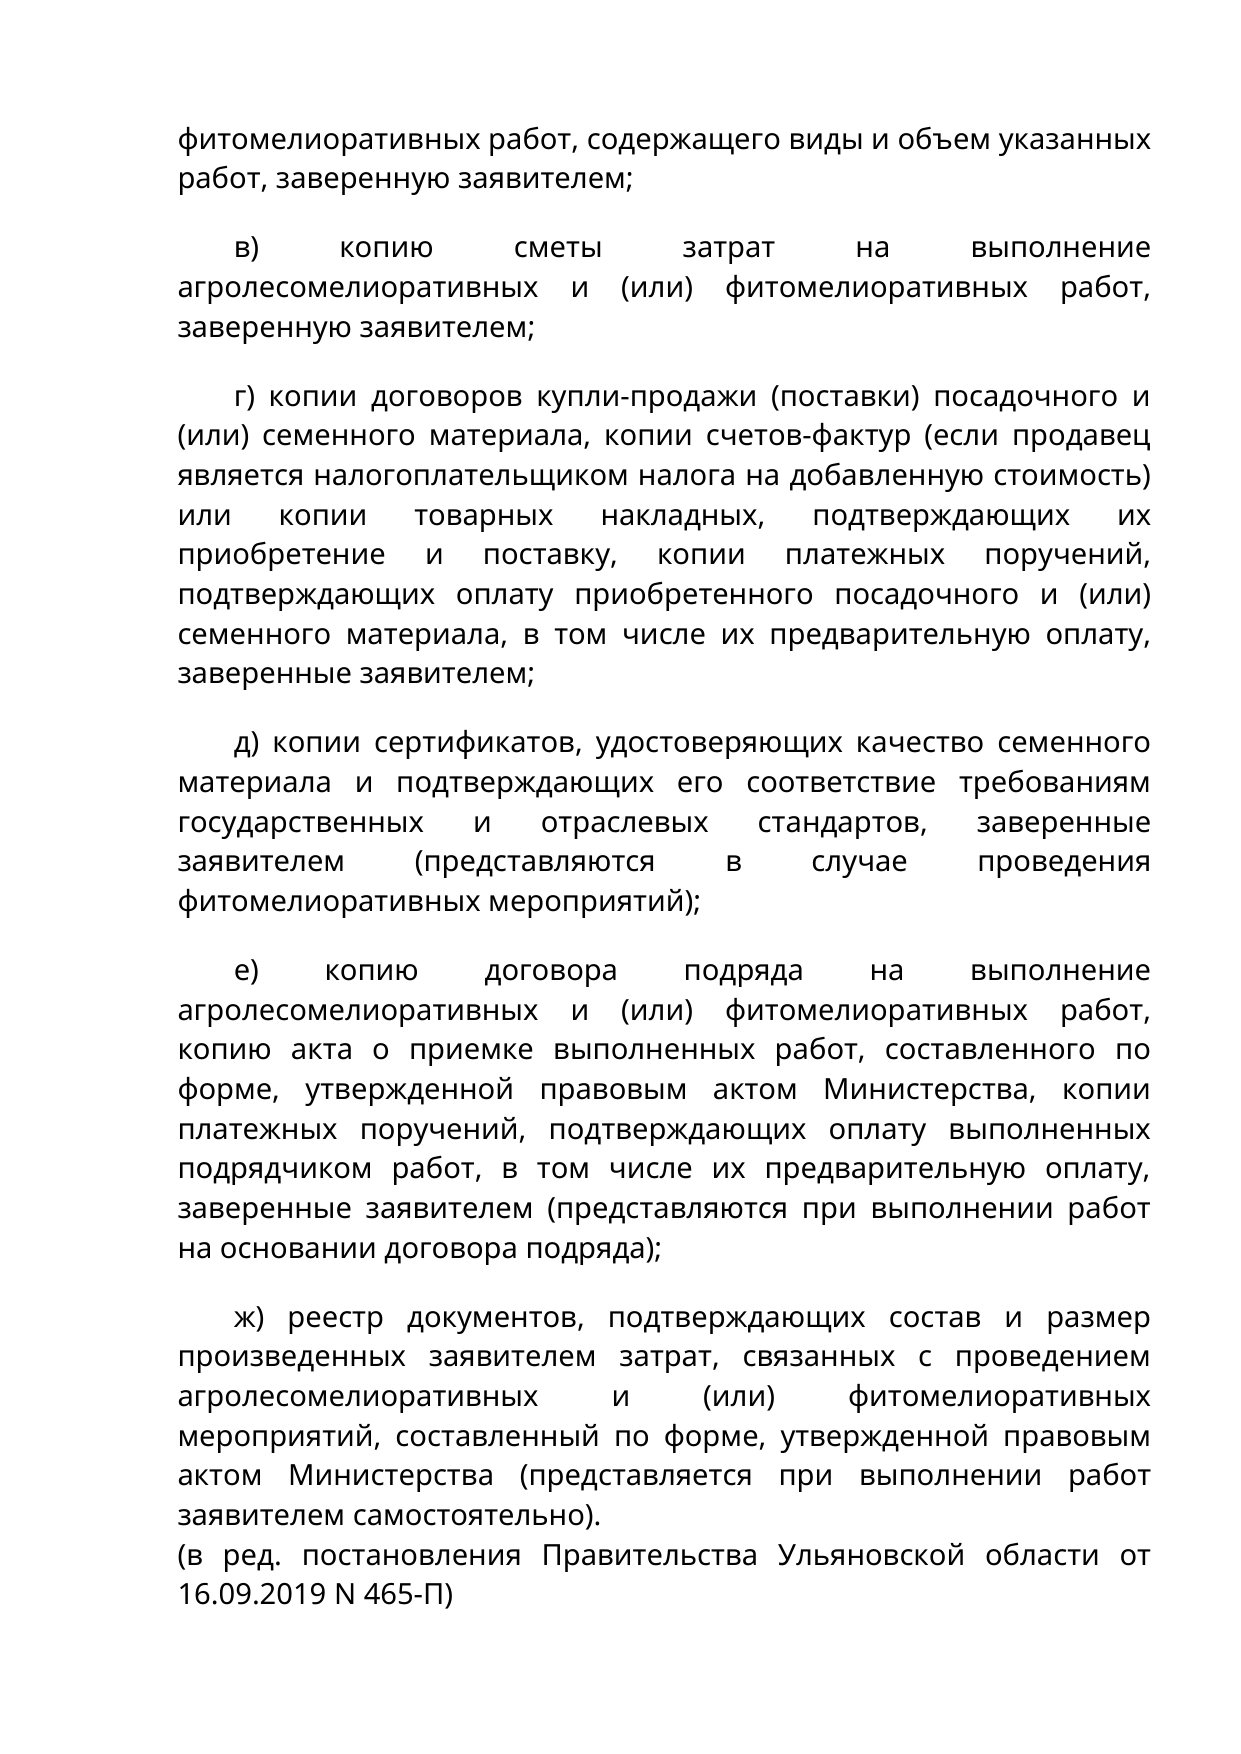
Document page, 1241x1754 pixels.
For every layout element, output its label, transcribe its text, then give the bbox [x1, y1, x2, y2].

text в) копию сметы затрат на выполнение агролесомелиоративных и (или) фитомелиоративных работ, заверенную заявителем; [177, 227, 1152, 346]
text г) копии договоров купли-продажи (поставки) посадочного и (или) семенного материала, копии счетов-фактур (если продавец является налогоплательщиком налога на добавленную стоимость) или копии товарных накладных, подтверждающих их приобретение и поставку, копии платежных поручений, подтверждающих оплату приобретенного посадочного и (или) семенного материала, в том числе их предварительную оплату, заверенные заявителем; [177, 375, 1152, 692]
text ж) реестр документов, подтверждающих состав и размер произведенных заявителем затрат, связанных с проведением агролесомелиоративных и (или) фитомелиоративных мероприятий, составленный по форме, утвержденной правовым актом Министерства (представляется при выполнении работ заявителем самостоятельно). [177, 1296, 1152, 1534]
text (в ред. постановления Правительства Ульяновской области от 16.09.2019 N 465-П) [177, 1534, 1152, 1613]
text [177, 118, 1152, 197]
text д) копии сертификатов, удостоверяющих качество семенного материала и подтверждающих его соответствие требованиям государственных и отраслевых стандартов, заверенные заявителем (представляются в случае проведения фитомелиоративных мероприятий); [177, 722, 1152, 920]
text е) копию договора подряда на выполнение агролесомелиоративных и (или) фитомелиоративных работ, копию акта о приемке выполненных работ, составленного по форме, утвержденной правовым актом Министерства, копии платежных поручений, подтверждающих оплату выполненных подрядчиком работ, в том числе их предварительную оплату, заверенные заявителем (представляются при выполнении работ на основании договора подряда); [177, 949, 1152, 1267]
